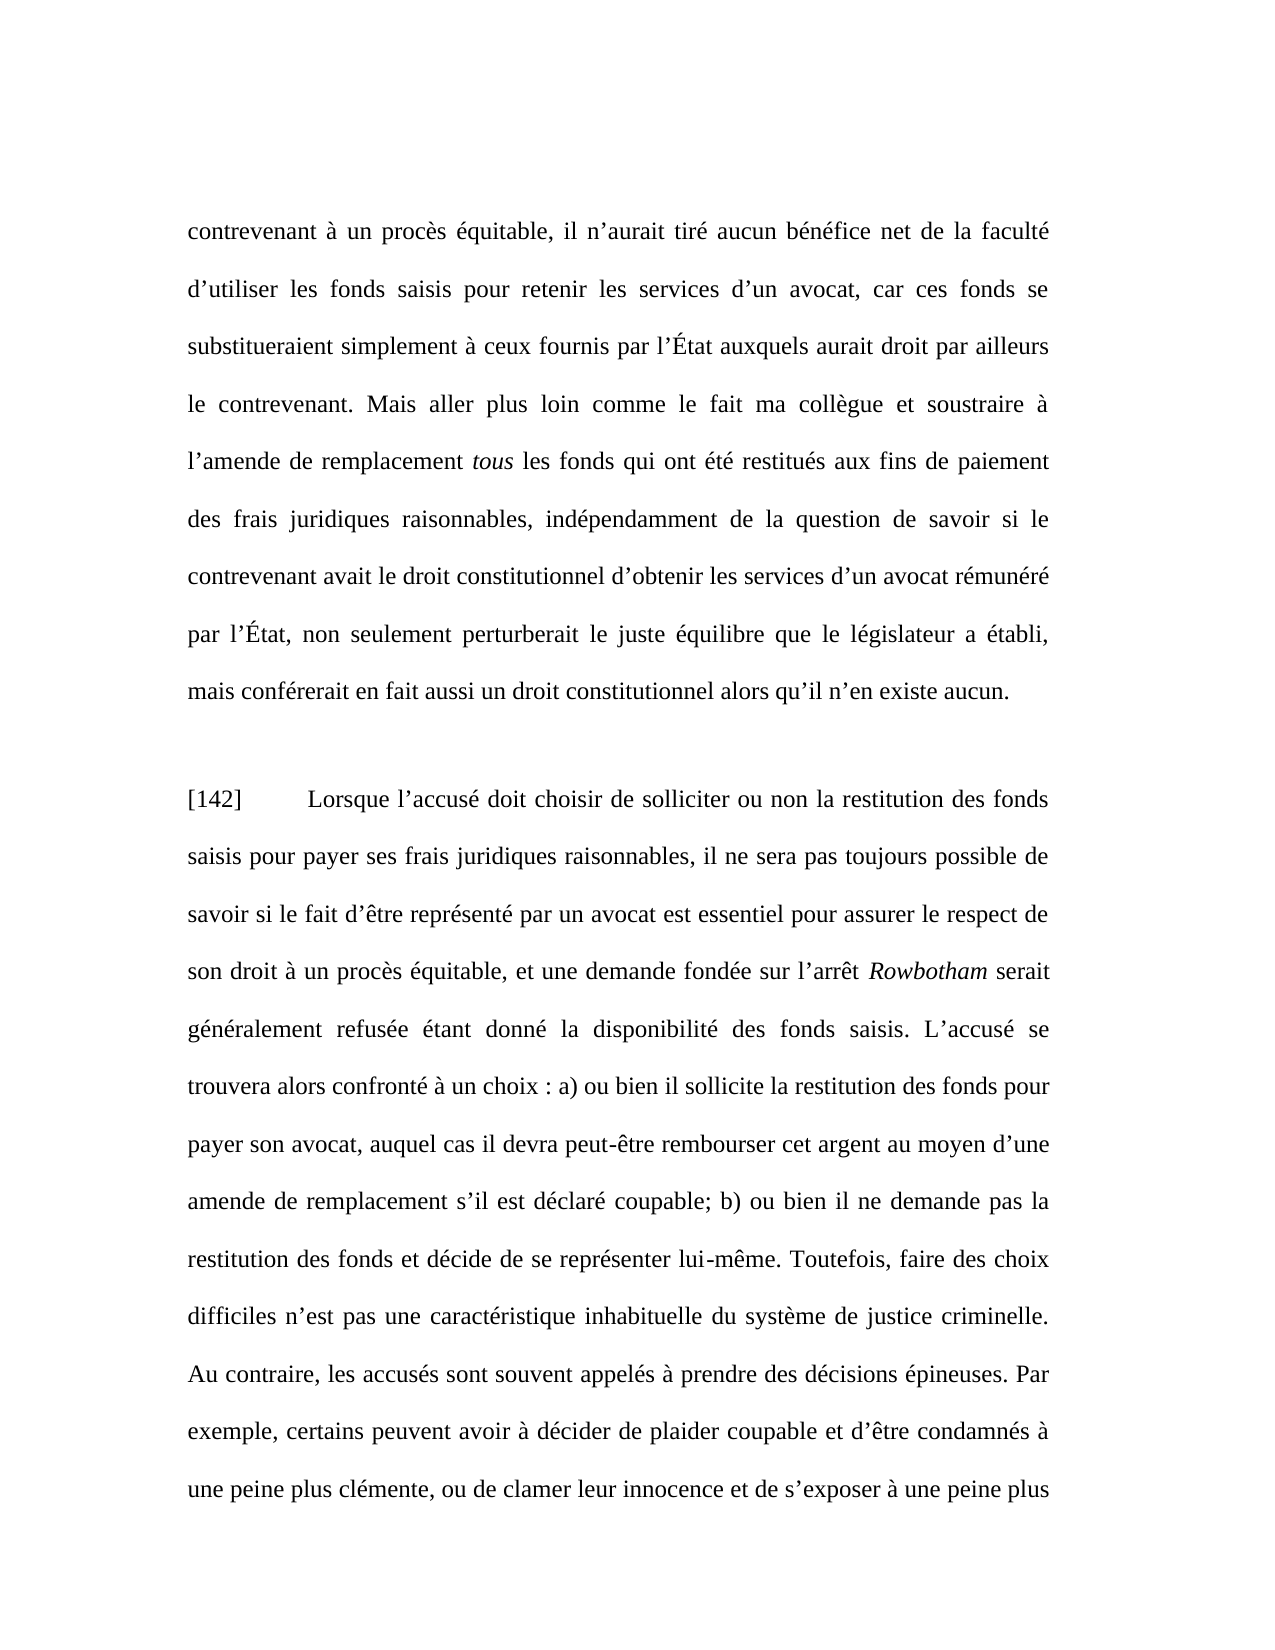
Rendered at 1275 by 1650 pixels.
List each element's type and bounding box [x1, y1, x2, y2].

text [187, 784, 1050, 1503]
text [187, 216, 1050, 705]
